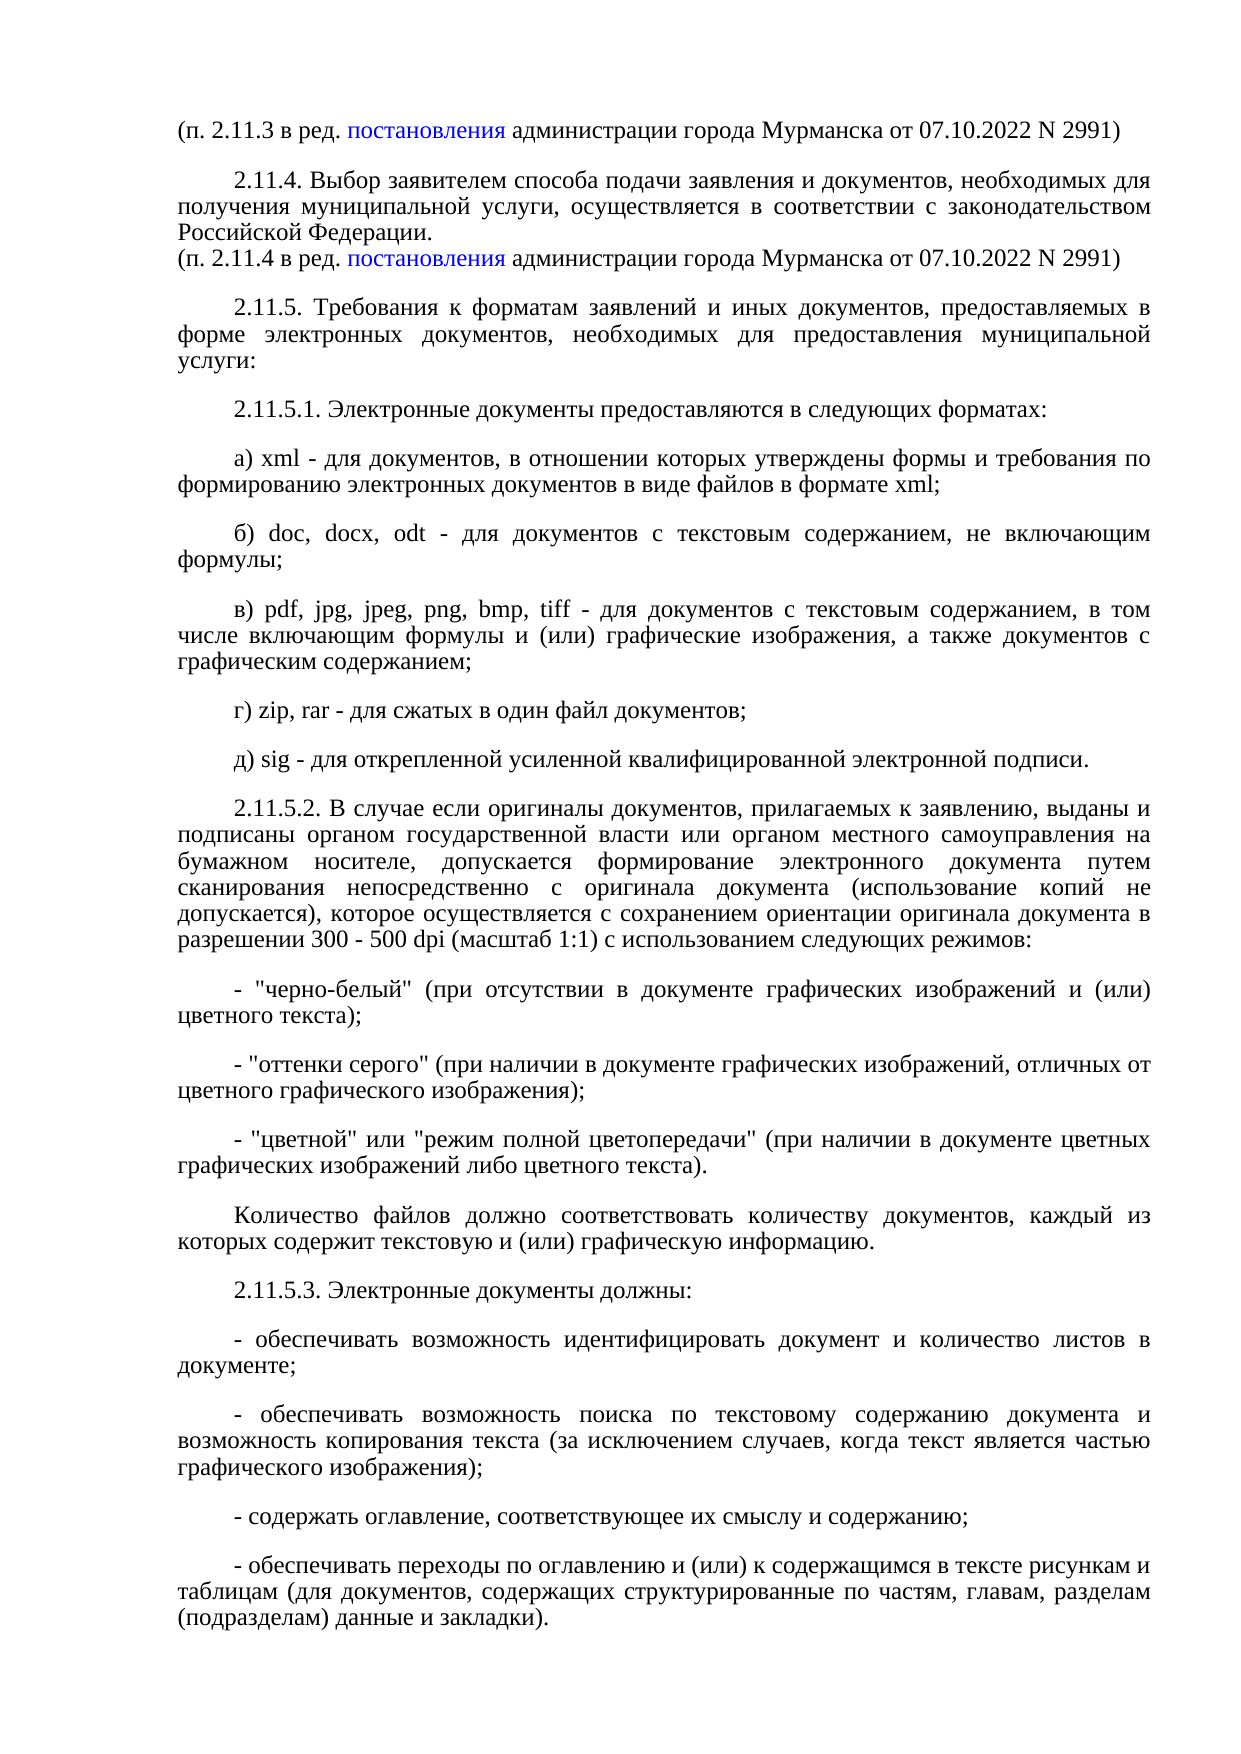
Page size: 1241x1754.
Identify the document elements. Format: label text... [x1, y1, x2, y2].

text в) pdf, jpg, jpeg, png, bmp, tiff - для документов с текстовым содержанием, в том числе включающим формулы и (или) графические изображения, а также документов с графическим содержанием; [177, 596, 1152, 675]
text (п. 2.11.4 в ред. постановления администрации города Мурманска от 07.10.2022 N 2991) [177, 246, 1152, 272]
text - содержать оглавление, соответствующее их смыслу и содержанию; [177, 1503, 1152, 1529]
text 2.11.5.2. В случае если оригиналы документов, прилагаемых к заявлению, выданы и подписаны органом государственной власти или органом местного самоуправления на бумажном носителе, допускается формирование электронного документа путем сканирования непосредственно с оригинала документа (использование копий не допускается), которое осуществляется с сохранением ориентации оригинала документа в разрешении 300 - 500 dpi (масштаб 1:1) с использованием следующих режимов: [177, 796, 1152, 953]
text б) doc, docx, odt - для документов с текстовым содержанием, не включающим формулы; [177, 521, 1152, 573]
text - обеспечивать переходы по оглавлению и (или) к содержащимся в тексте рисункам и таблицам (для документов, содержащих структурированные по частям, главам, разделам (подразделам) данные и закладки). [177, 1552, 1152, 1631]
text 2.11.5.3. Электронные документы должны: [177, 1277, 1152, 1304]
text д) sig - для открепленной усиленной квалифицированной электронной подписи. [177, 747, 1152, 773]
text - обеспечивать возможность идентифицировать документ и количество листов в документе; [177, 1327, 1152, 1379]
text а) xml - для документов, в отношении которых утверждены формы и требования по формированию электронных документов в виде файлов в формате xml; [177, 446, 1152, 498]
text 2.11.5. Требования к форматам заявлений и иных документов, предоставляемых в форме электронных документов, необходимых для предоставления муниципальной услуги: [177, 295, 1152, 374]
text 2.11.5.1. Электронные документы предоставляются в следующих форматах: [177, 397, 1152, 423]
text - "оттенки серого" (при наличии в документе графических изображений, отличных от цветного графического изображения); [177, 1052, 1152, 1104]
text - "черно-белый" (при отсутствии в документе графических изображений и (или) цветного текста); [177, 976, 1152, 1029]
text Количество файлов должно соответствовать количеству документов, каждый из которых содержит текстовую и (или) графическую информацию. [177, 1202, 1152, 1254]
text (п. 2.11.3 в ред. постановления администрации города Мурманска от 07.10.2022 N 2991) [177, 118, 1152, 144]
text г) zip, rar - для сжатых в один файл документов; [177, 698, 1152, 724]
text 2.11.4. Выбор заявителем способа подачи заявления и документов, необходимых для получения муниципальной услуги, осуществляется в соответствии с законодательством Российской Федерации. [177, 167, 1152, 246]
text - "цветной" или "режим полной цветопередачи" (при наличии в документе цветных графических изображений либо цветного текста). [177, 1127, 1152, 1179]
text - обеспечивать возможность поиска по текстовому содержанию документа и возможность копирования текста (за исключением случаев, когда текст является частью графического изображения); [177, 1402, 1152, 1481]
